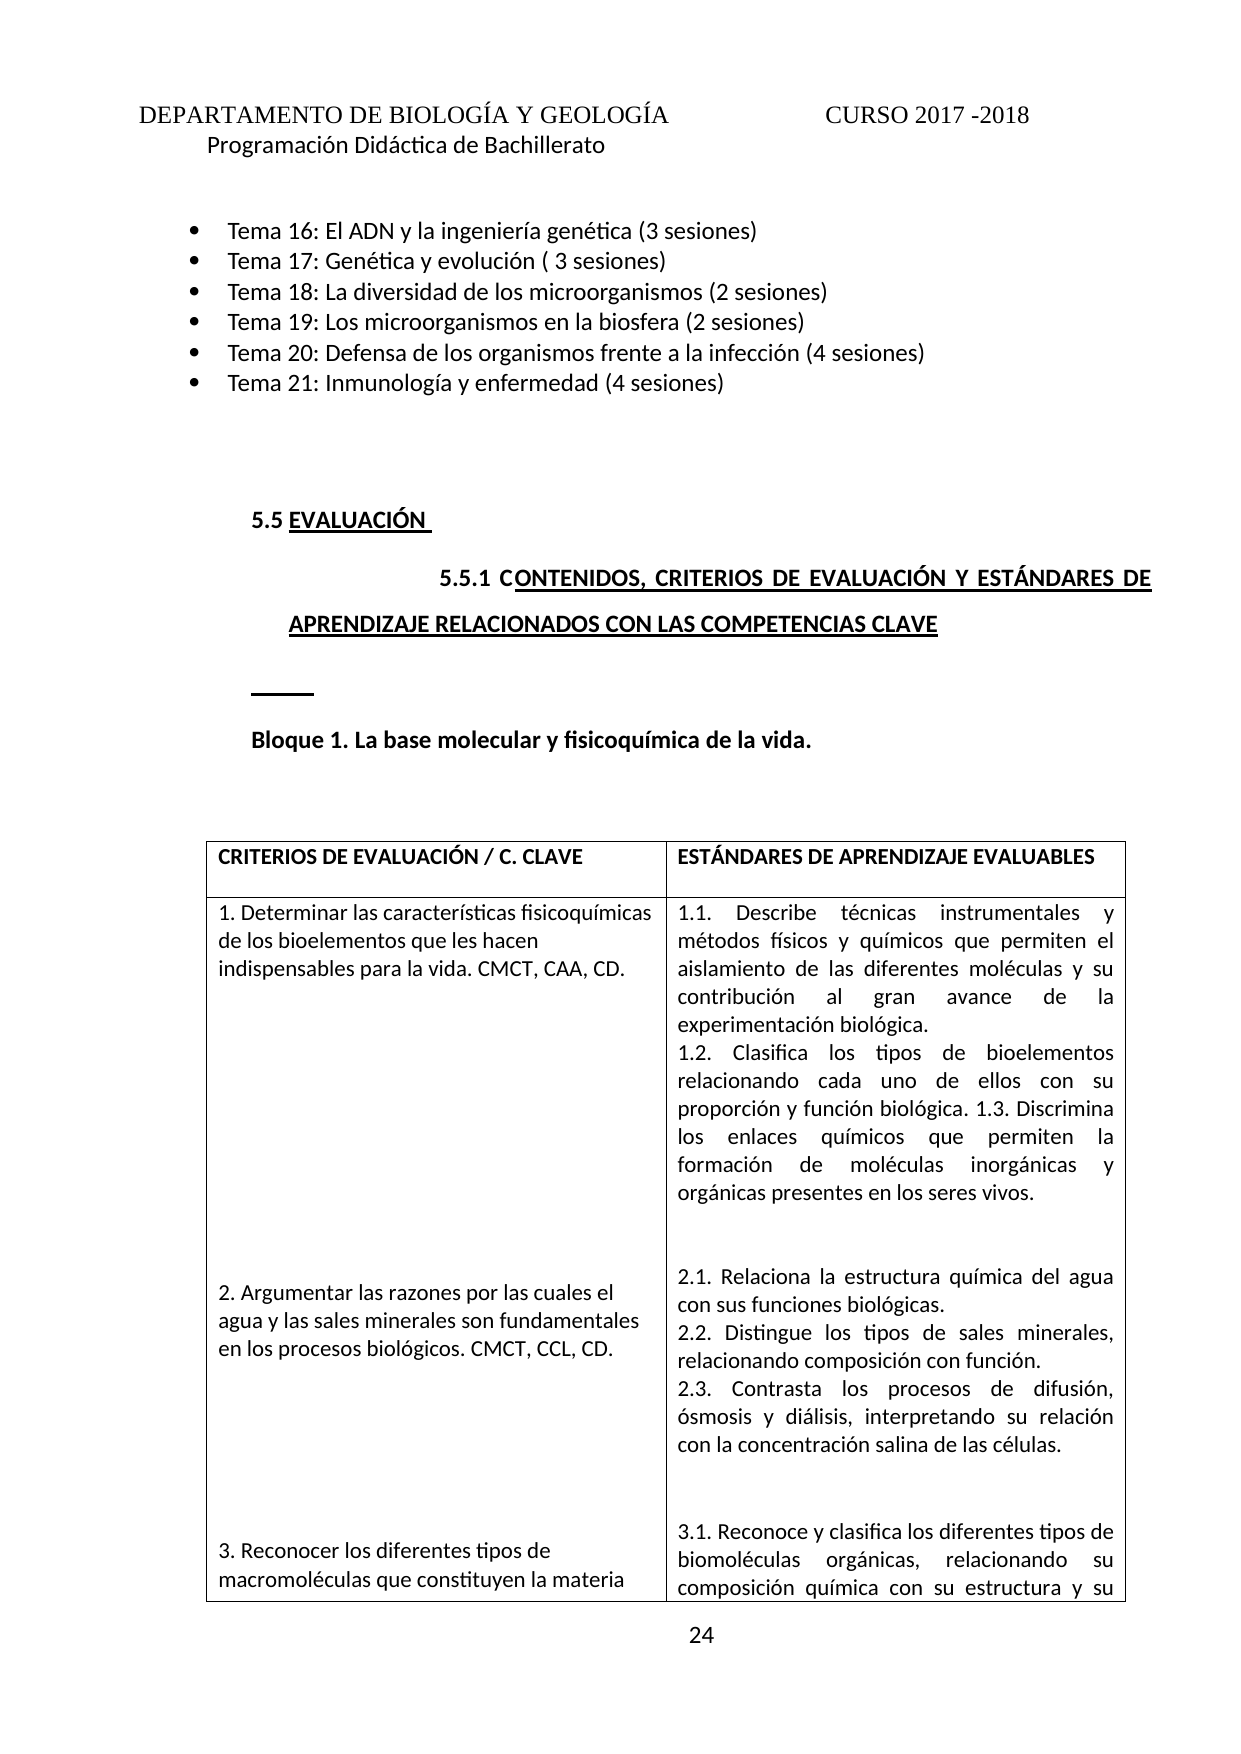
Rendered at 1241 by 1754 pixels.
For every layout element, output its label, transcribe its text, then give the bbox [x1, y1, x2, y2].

list Tema 19: Los microorganismos en la biosfera (2 sesiones) [190, 306, 1152, 337]
list Tema 16: El ADN y la ingeniería genética (3 sesiones) [190, 215, 1152, 245]
table_header ESTÁNDARES DE APRENDIZAJE EVALUABLES [667, 842, 1125, 897]
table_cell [207, 898, 666, 1601]
list Tema 18: La diversidad de los microorganismos (2 sesiones) [190, 276, 1152, 306]
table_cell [667, 898, 1125, 1601]
list Tema 20: Defensa de los organismos frente a la infección (4 sesiones) [190, 337, 1152, 367]
text Bloque 1. La base molecular y fisicoquímica de la vida. [251, 724, 1152, 755]
table_header CRITERIOS DE EVALUACIÓN / C. CLAVE [207, 842, 666, 897]
list EVALUACIÓN [251, 504, 1152, 534]
list Tema 21: Inmunología y enfermedad (4 sesiones) [190, 367, 1152, 398]
list Tema 17: Genética y evolución ( 3 sesiones) [190, 245, 1152, 276]
text 5.5.1 CONTENIDOS, CRITERIOS DE EVALUACIÓN Y ESTÁNDARES DE APRENDIZAJE RELACIONADOS CON LAS COMPETENCIAS CLAVE [251, 562, 1152, 638]
